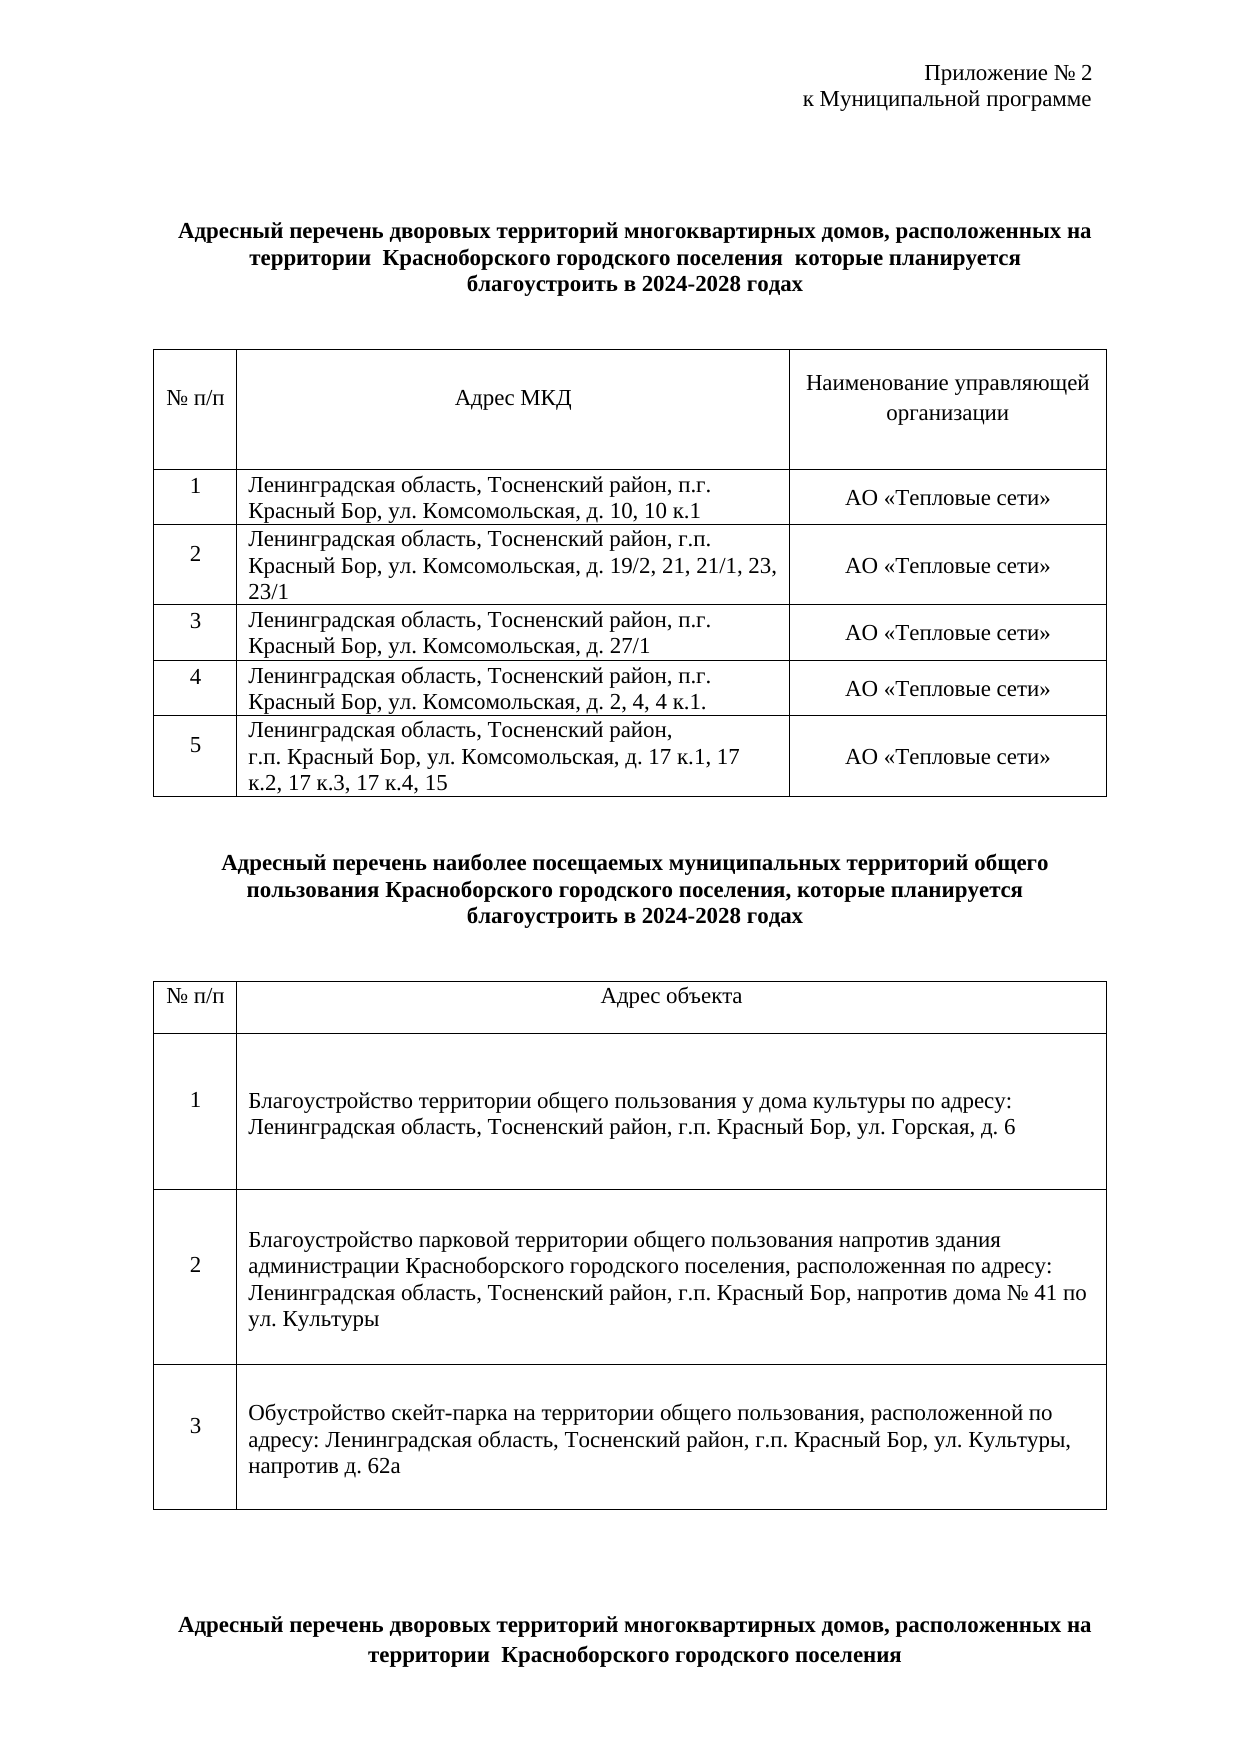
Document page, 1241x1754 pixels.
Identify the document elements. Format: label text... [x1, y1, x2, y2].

table_cell 2 [154, 1190, 236, 1364]
table_header № п/п [154, 982, 236, 1033]
text Адресный перечень дворовых территорий многоквартирных домов, расположенных на территории Красноборского городского поселения [177, 1611, 1093, 1667]
text к Муниципальной программе [177, 85, 1093, 112]
table_header Адрес объекта [237, 982, 1106, 1033]
table_cell АО «Тепловые сети» [790, 470, 1106, 524]
table_cell АО «Тепловые сети» [790, 661, 1106, 715]
table_cell Благоустройство парковой территории общего пользования напротив здания администрации Красноборского городского поселения, расположенная по адресу: Ленинградская область, Тосненский район, г.п. Красный Бор, напротив дома № 41 по ул. Культуры [237, 1190, 1106, 1364]
table_cell Благоустройство территории общего пользования у дома культуры по адресу: Ленинградская область, Тосненский район, г.п. Красный Бор, ул. Горская, д. 6 [237, 1034, 1106, 1189]
table_cell 4 [154, 661, 236, 715]
table_cell 3 [154, 1365, 236, 1509]
table_cell АО «Тепловые сети» [790, 525, 1106, 604]
table_header № п/п [154, 350, 236, 469]
table_cell Ленинградская область, Тосненский район, п.г. Красный Бор, ул. Комсомольская, д. 27/1 [237, 605, 789, 660]
table_cell 3 [154, 605, 236, 660]
table_cell АО «Тепловые сети» [790, 605, 1106, 660]
table_header Наименование управляющей организации [790, 350, 1106, 469]
table_cell АО «Тепловые сети» [790, 716, 1106, 796]
table_cell Ленинградская область, Тосненский район, г.п. Красный Бор, ул. Комсомольская, д. 19/2, 21, 21/1, 23, 23/1 [237, 525, 789, 604]
table_cell Ленинградская область, Тосненский район, п.г. Красный Бор, ул. Комсомольская, д. 10, 10 к.1 [237, 470, 789, 524]
table_cell 1 [154, 1034, 236, 1189]
table_cell Обустройство скейт-парка на территории общего пользования, расположенной по адресу: Ленинградская область, Тосненский район, г.п. Красный Бор, ул. Культуры, напротив д. 62а [237, 1365, 1106, 1509]
table_cell 5 [154, 716, 236, 796]
table_cell Ленинградская область, Тосненский район, п.г. Красный Бор, ул. Комсомольская, д. 2, 4, 4 к.1. [237, 661, 789, 715]
text Адресный перечень дворовых территорий многоквартирных домов, расположенных на территории Красноборского городского поселения которые планируется благоустроить в 2024-2028 годах [177, 217, 1093, 296]
table_cell 1 [154, 470, 236, 524]
text Адресный перечень наиболее посещаемых муниципальных территорий общего пользования Красноборского городского поселения, которые планируется благоустроить в 2024-2028 годах [177, 849, 1093, 928]
table_cell 2 [154, 525, 236, 604]
table_cell Ленинградская область, Тосненский район, г.п. Красный Бор, ул. Комсомольская, д. 17 к.1, 17 к.2, 17 к.3, 17 к.4, 15 [237, 716, 789, 796]
table_header Адрес МКД [237, 350, 789, 469]
text Приложение № 2 [177, 59, 1093, 85]
